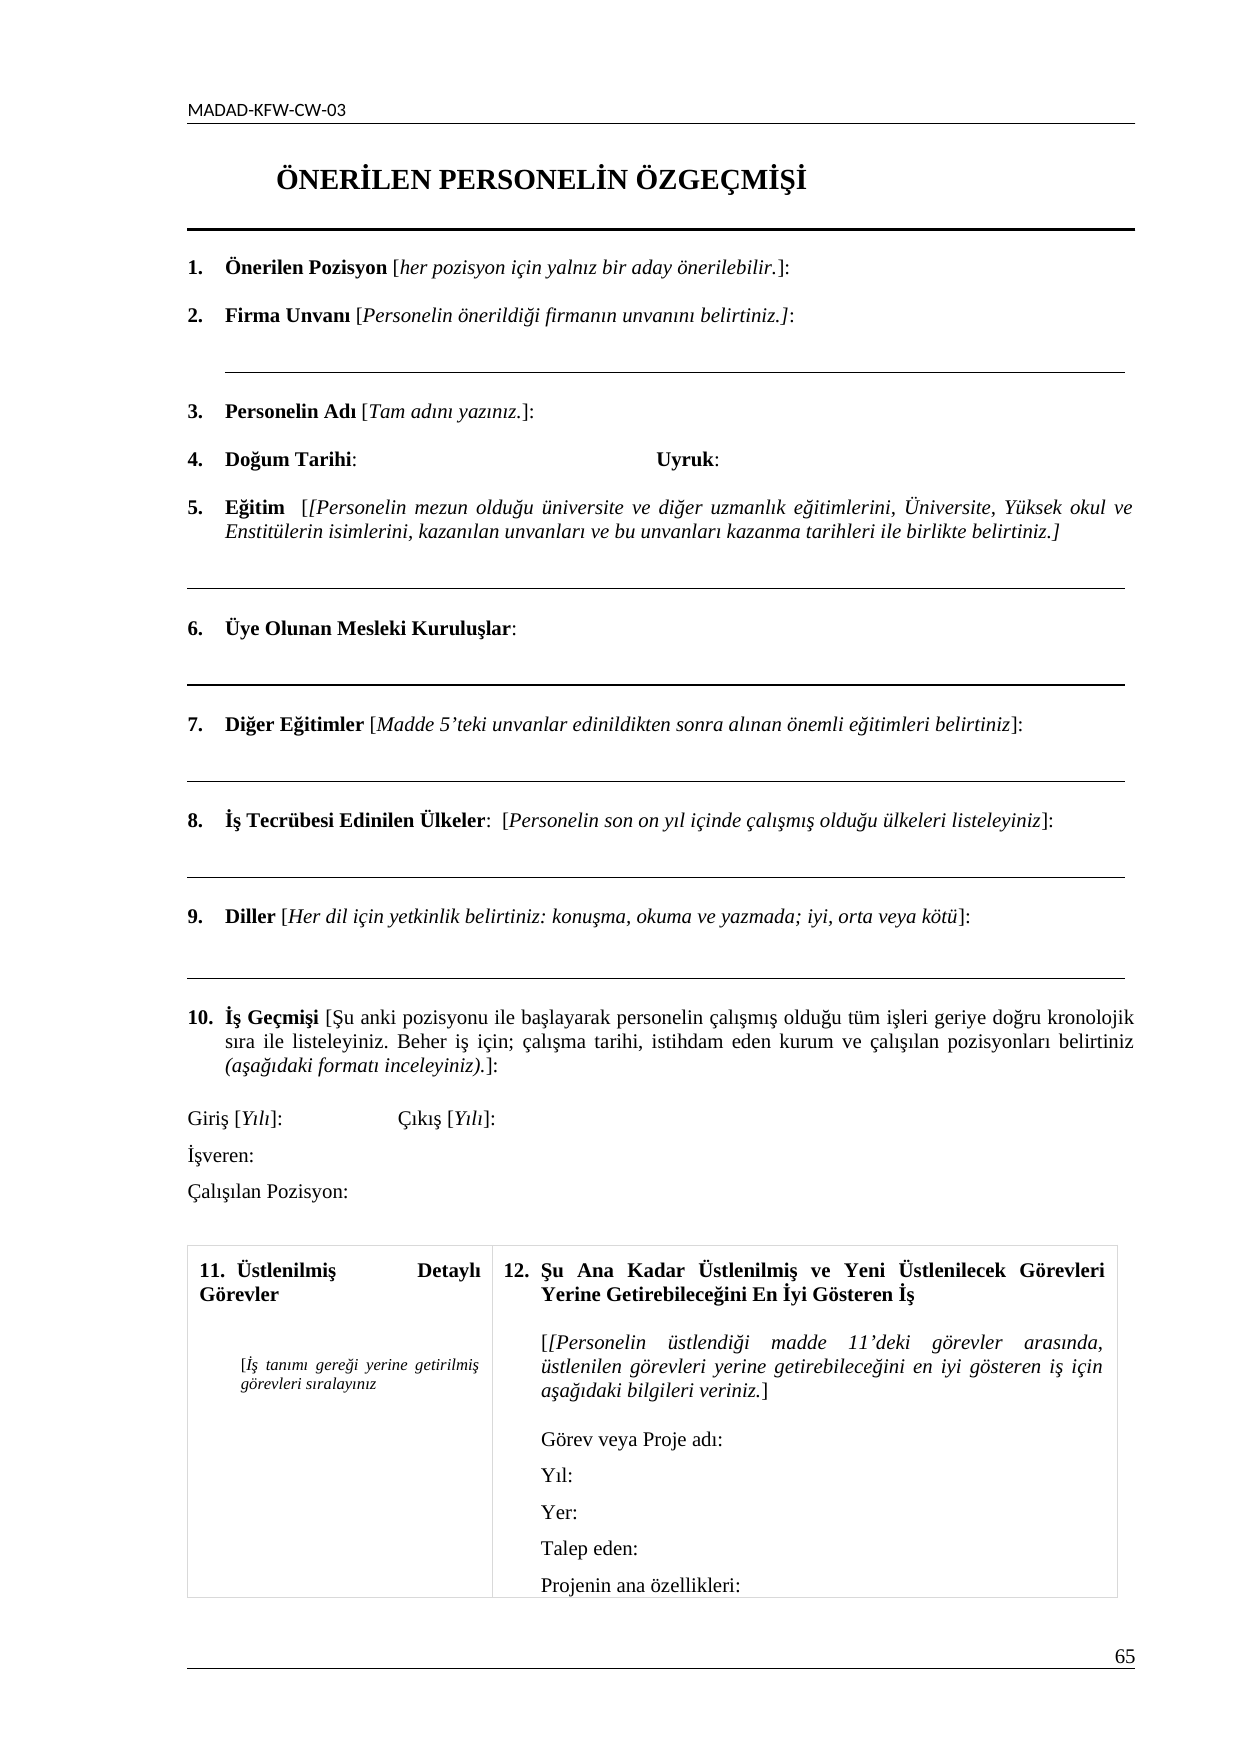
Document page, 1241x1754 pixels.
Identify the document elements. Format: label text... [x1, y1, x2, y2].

text 2. Firma Unvanı [Personelin önerildiği firmanın unvanını belirtiniz.]: [187, 303, 1135, 327]
text 1. Önerilen Pozisyon [her pozisyon için yalnız bir aday önerilebilir.]: [187, 254, 1135, 279]
text 8. İş Tecrübesi Edinilen Ülkeler: [Personelin son on yıl içinde çalışmış olduğu ülkeleri listeleyiniz]: [187, 808, 1135, 832]
text Çalışılan Pozisyon: [187, 1179, 1135, 1203]
text 10. İş Geçmişi [Şu anki pozisyonu ile başlayarak personelin çalışmış olduğu tüm işleri geriye doğru kronolojik sıra ile listeleyiniz. Beher iş için; çalışma tarihi, istihdam eden kurum ve çalışılan pozisyonları belirtiniz (aşağıdaki formatı inceleyiniz).]: [187, 1005, 1135, 1077]
text 6. Üye Olunan Mesleki Kuruluşlar: [187, 616, 1135, 639]
text 4. Doğum Tarihi: Uyruk: [187, 447, 1135, 471]
text ÖNERİLEN PERSONELİN ÖZGEÇMİŞİ [276, 162, 1160, 196]
text İşveren: [187, 1143, 1135, 1167]
text 5. Eğitim [[Personelin mezun olduğu üniversite ve diğer uzmanlık eğitimlerini, Üniversite, Yüksek okul ve Enstitülerin isimlerini, kazanılan unvanları ve bu unvanları kazanma tarihleri ile birlikte belirtiniz.] [187, 495, 1135, 543]
text Giriş [Yılı]: Çıkış [Yılı]: [187, 1106, 1135, 1130]
text 9. Diller [Her dil için yetkinlik belirtiniz: konuşma, okuma ve yazmada; iyi, orta veya kötü]: [187, 904, 1135, 928]
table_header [493, 1246, 1117, 1597]
text 3. Personelin Adı [Tam adını yazınız.]: [187, 399, 1135, 423]
text 7. Diğer Eğitimler [Madde 5’teki unvanlar edinildikten sonra alınan önemli eğitimleri belirtiniz]: [187, 712, 1135, 736]
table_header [188, 1246, 492, 1597]
